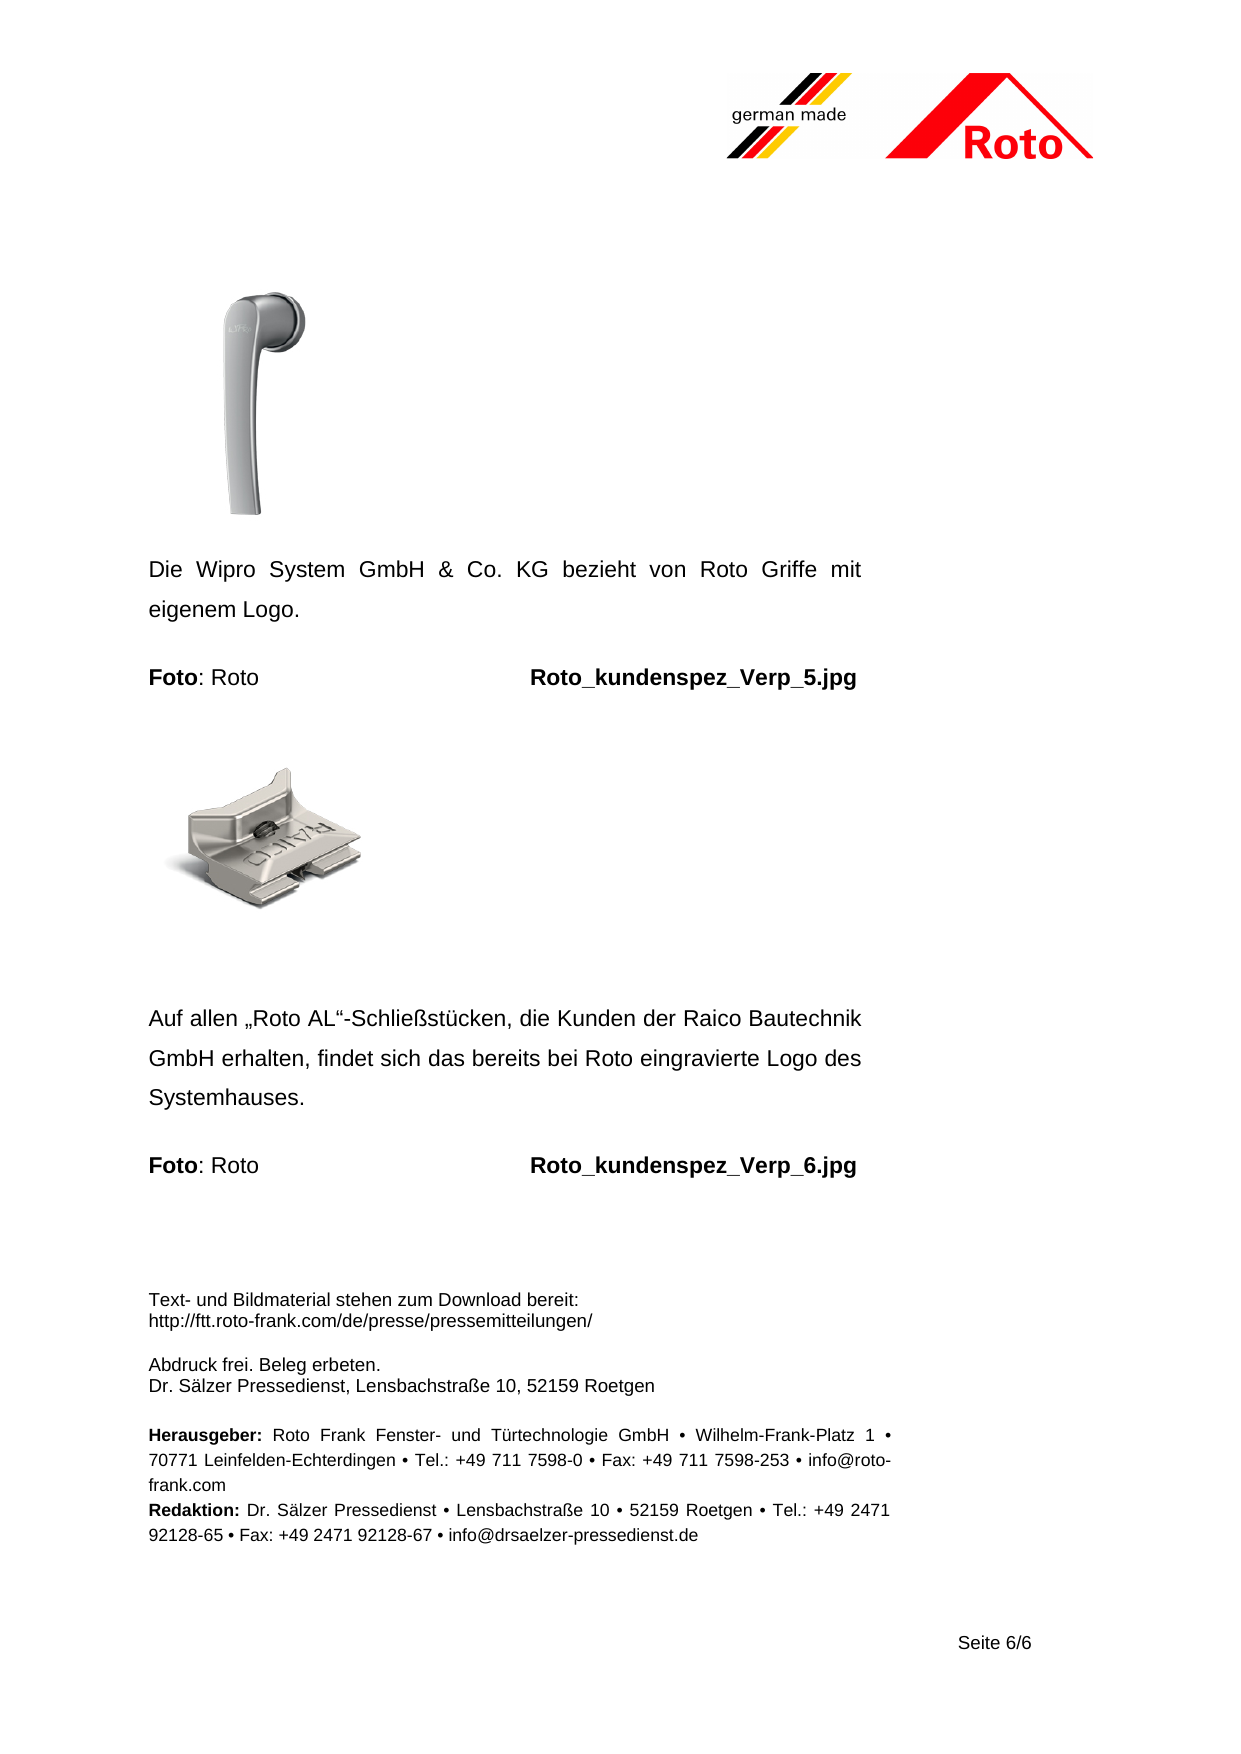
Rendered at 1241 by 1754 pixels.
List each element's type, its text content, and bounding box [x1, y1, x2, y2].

text http://ftt.roto-frank.com/de/presse/pressemitteilungen/ [148, 1310, 892, 1332]
text Dr. Sälzer Pressedienst, Lensbachstraße 10, 52159 Roetgen [148, 1375, 892, 1397]
text Foto: Roto Roto_kundenspez_Verp_5.jpg [148, 664, 862, 690]
picture [148, 703, 388, 990]
picture [726, 73, 1094, 159]
picture [148, 212, 388, 557]
text Abdruck frei. Beleg erbeten. [148, 1353, 892, 1375]
text Text- und Bildmaterial stehen zum Download bereit: [148, 1289, 862, 1310]
text Herausgeber: Roto Frank Fenster- und Türtechnologie GmbH • Wilhelm-Frank-Platz 1 • 70771 Leinfelden-Echterdingen • Tel.: +49 711 7598-0 • Fax: +49 711 7598-253 • info@roto-frank.com [148, 1422, 892, 1497]
text Auf allen „Roto AL“-Schließstücken, die Kunden der Raico Bautechnik GmbH erhalten, findet sich das bereits bei Roto eingravierte Logo des Systemhauses. [148, 1005, 862, 1110]
text Foto: Roto Roto_kundenspez_Verp_6.jpg [148, 1152, 862, 1179]
text Redaktion: Dr. Sälzer Pressedienst • Lensbachstraße 10 • 52159 Roetgen • Tel.: +49 2471 92128-65 • Fax: +49 2471 92128-67 • info@drsaelzer-pressedienst.de [148, 1497, 892, 1547]
text Die Wipro System GmbH & Co. KG bezieht von Roto Griffe mit eigenem Logo. [148, 556, 862, 622]
